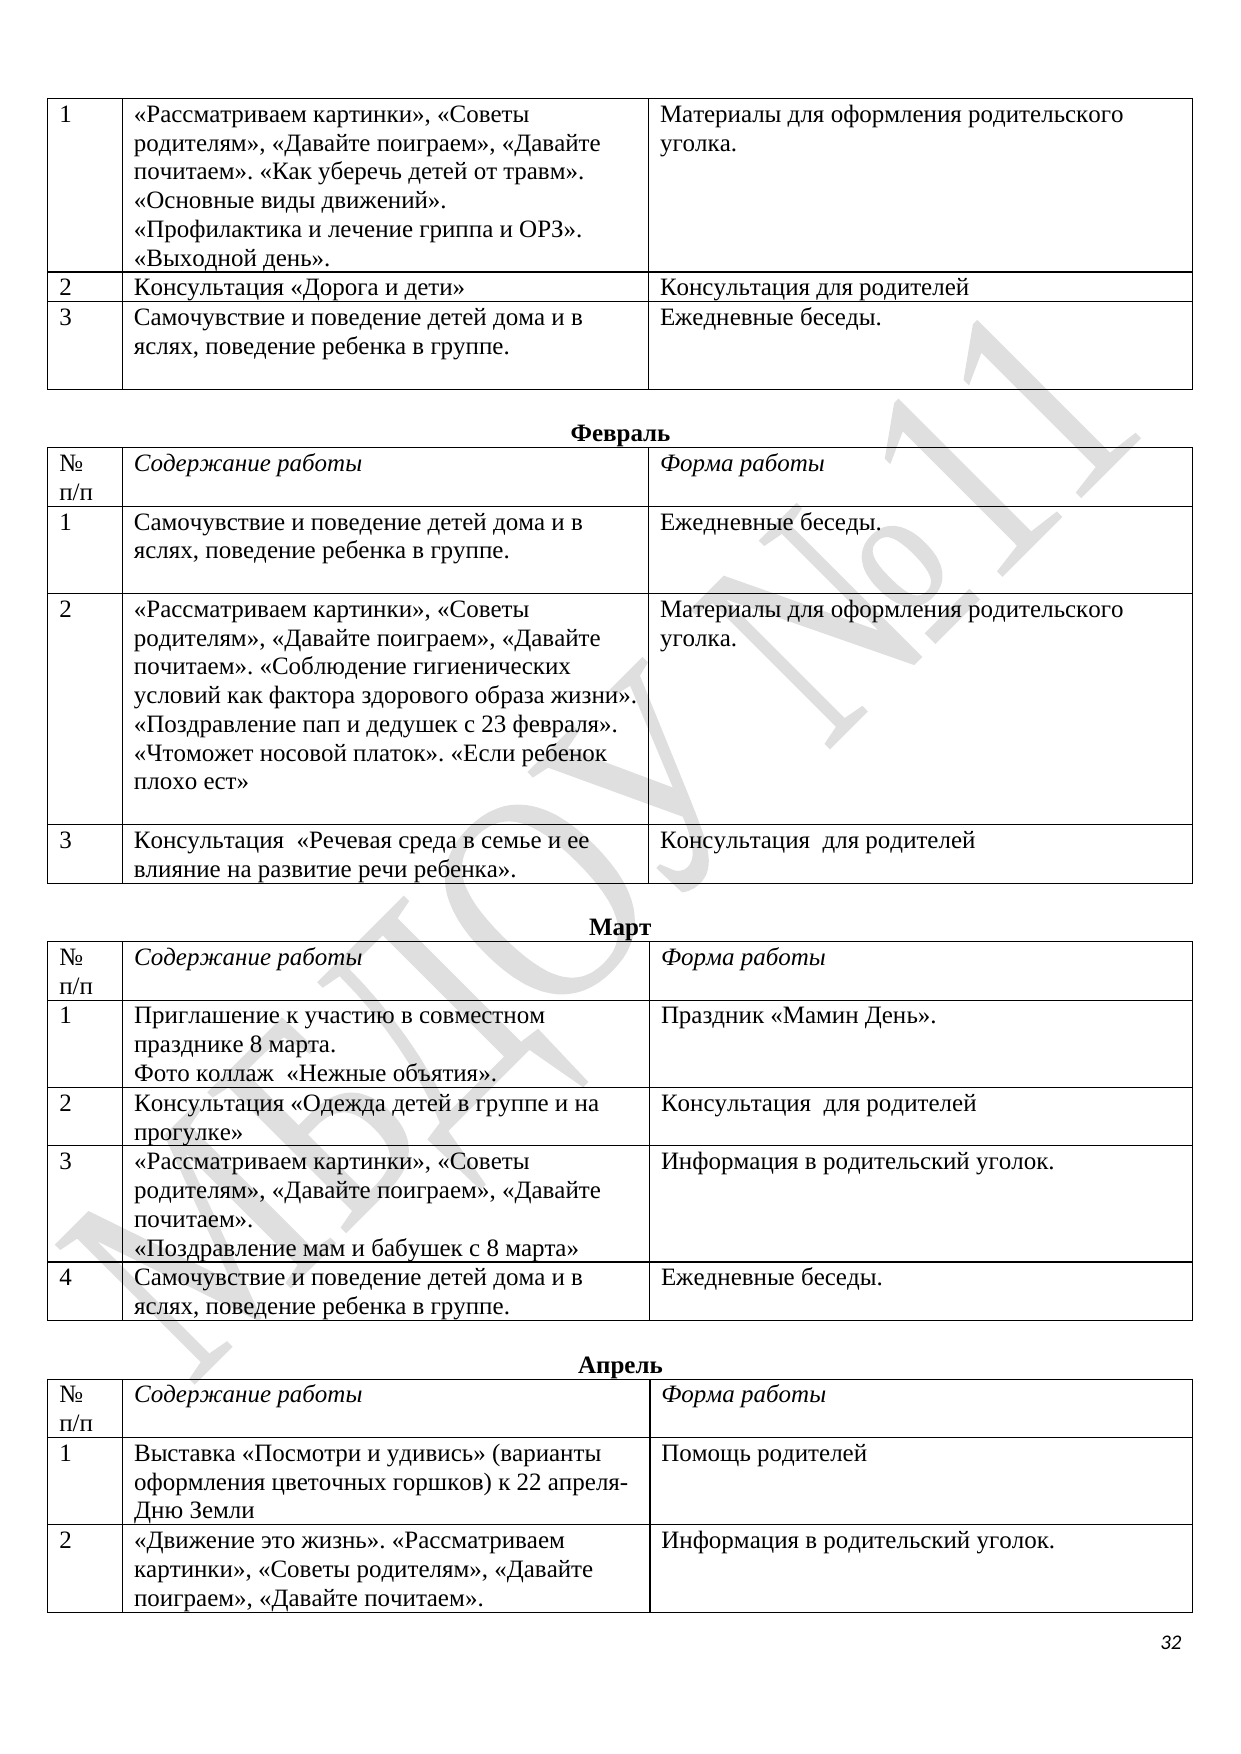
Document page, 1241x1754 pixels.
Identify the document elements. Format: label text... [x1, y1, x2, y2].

table_header Форма работы [650, 942, 1192, 999]
table_cell Консультация для родителей [649, 825, 1192, 882]
table_cell Ежедневные беседы. [650, 1263, 1192, 1320]
table_cell 1 [48, 99, 122, 271]
table_cell Самочувствие и поведение детей дома и в яслях, поведение ребенка в группе. [123, 507, 648, 593]
table_cell «Рассматриваем картинки», «Советы родителям», «Давайте поиграем», «Давайте почитаем». «Как уберечь детей от травм». «Основные виды движений». «Профилактика и лечение гриппа и ОРЗ». «Выходной день». [123, 99, 648, 271]
table_cell 1 [48, 507, 122, 593]
table_header Содержание работы [123, 942, 649, 999]
table_cell 2 [48, 1088, 122, 1145]
table_cell 2 [48, 594, 122, 824]
table_cell Консультация «Одежда детей в группе и на прогулке» [123, 1088, 649, 1145]
table_cell 2 [48, 1525, 122, 1612]
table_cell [651, 1525, 1192, 1612]
table_header Форма работы [649, 448, 1192, 506]
table_cell Консультация для родителей [650, 1088, 1192, 1145]
table_cell Выставка «Посмотри и удивись» (варианты оформления цветочных горшков) к 22 апреля-Дню Земли [123, 1438, 649, 1524]
table_cell Самочувствие и поведение детей дома и в яслях, поведение ребенка в группе. [123, 302, 648, 388]
table_header Форма работы [651, 1380, 1192, 1437]
table_cell Материалы для оформления родительского уголка. [649, 594, 1192, 824]
table_cell Информация в родительский уголок. [650, 1146, 1192, 1261]
table_cell 4 [48, 1263, 122, 1320]
table_header № п/п [48, 448, 122, 506]
table_header № п/п [48, 1380, 122, 1437]
table_cell 3 [48, 825, 122, 882]
text Апрель [59, 1350, 1181, 1378]
table_header Содержание работы [123, 1380, 649, 1437]
table_cell «Рассматриваем картинки», «Советы родителям», «Давайте поиграем», «Давайте почитаем». «Поздравление мам и бабушек с 8 марта» [123, 1146, 649, 1261]
table_cell Ежедневные беседы. [649, 302, 1192, 388]
table_cell Материалы для оформления родительского уголка. [649, 99, 1192, 271]
table_cell Консультация «Речевая среда в семье и ее влияние на развитие речи ребенка». [123, 825, 648, 882]
table_cell «Рассматриваем картинки», «Советы родителям», «Давайте поиграем», «Давайте почитаем». «Соблюдение гигиенических условий как фактора здорового образа жизни». «Поздравление пап и дедушек с 23 февраля». «Чтоможет носовой платок». «Если ребенок плохо ест» [123, 594, 648, 824]
table_cell Праздник «Мамин День». [650, 1001, 1192, 1087]
table_cell Приглашение к участию в совместном празднике 8 марта. Фото коллаж «Нежные объятия». [123, 1001, 649, 1087]
text Март [59, 912, 1181, 941]
table_cell Ежедневные беседы. [649, 507, 1192, 593]
table_cell Самочувствие и поведение детей дома и в яслях, поведение ребенка в группе. [123, 1263, 649, 1320]
table_cell 3 [48, 1146, 122, 1261]
table_cell 1 [48, 1438, 122, 1524]
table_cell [123, 1525, 649, 1612]
table_cell Консультация «Дорога и дети» [123, 273, 648, 301]
table_header Содержание работы [123, 448, 648, 506]
table_header № п/п [48, 942, 122, 999]
text Февраль [59, 418, 1181, 447]
table_cell 3 [48, 302, 122, 388]
table_cell 2 [48, 273, 122, 301]
table_cell Консультация для родителей [649, 273, 1192, 301]
table_cell 1 [48, 1001, 122, 1087]
table_cell Помощь родителей [651, 1438, 1192, 1524]
